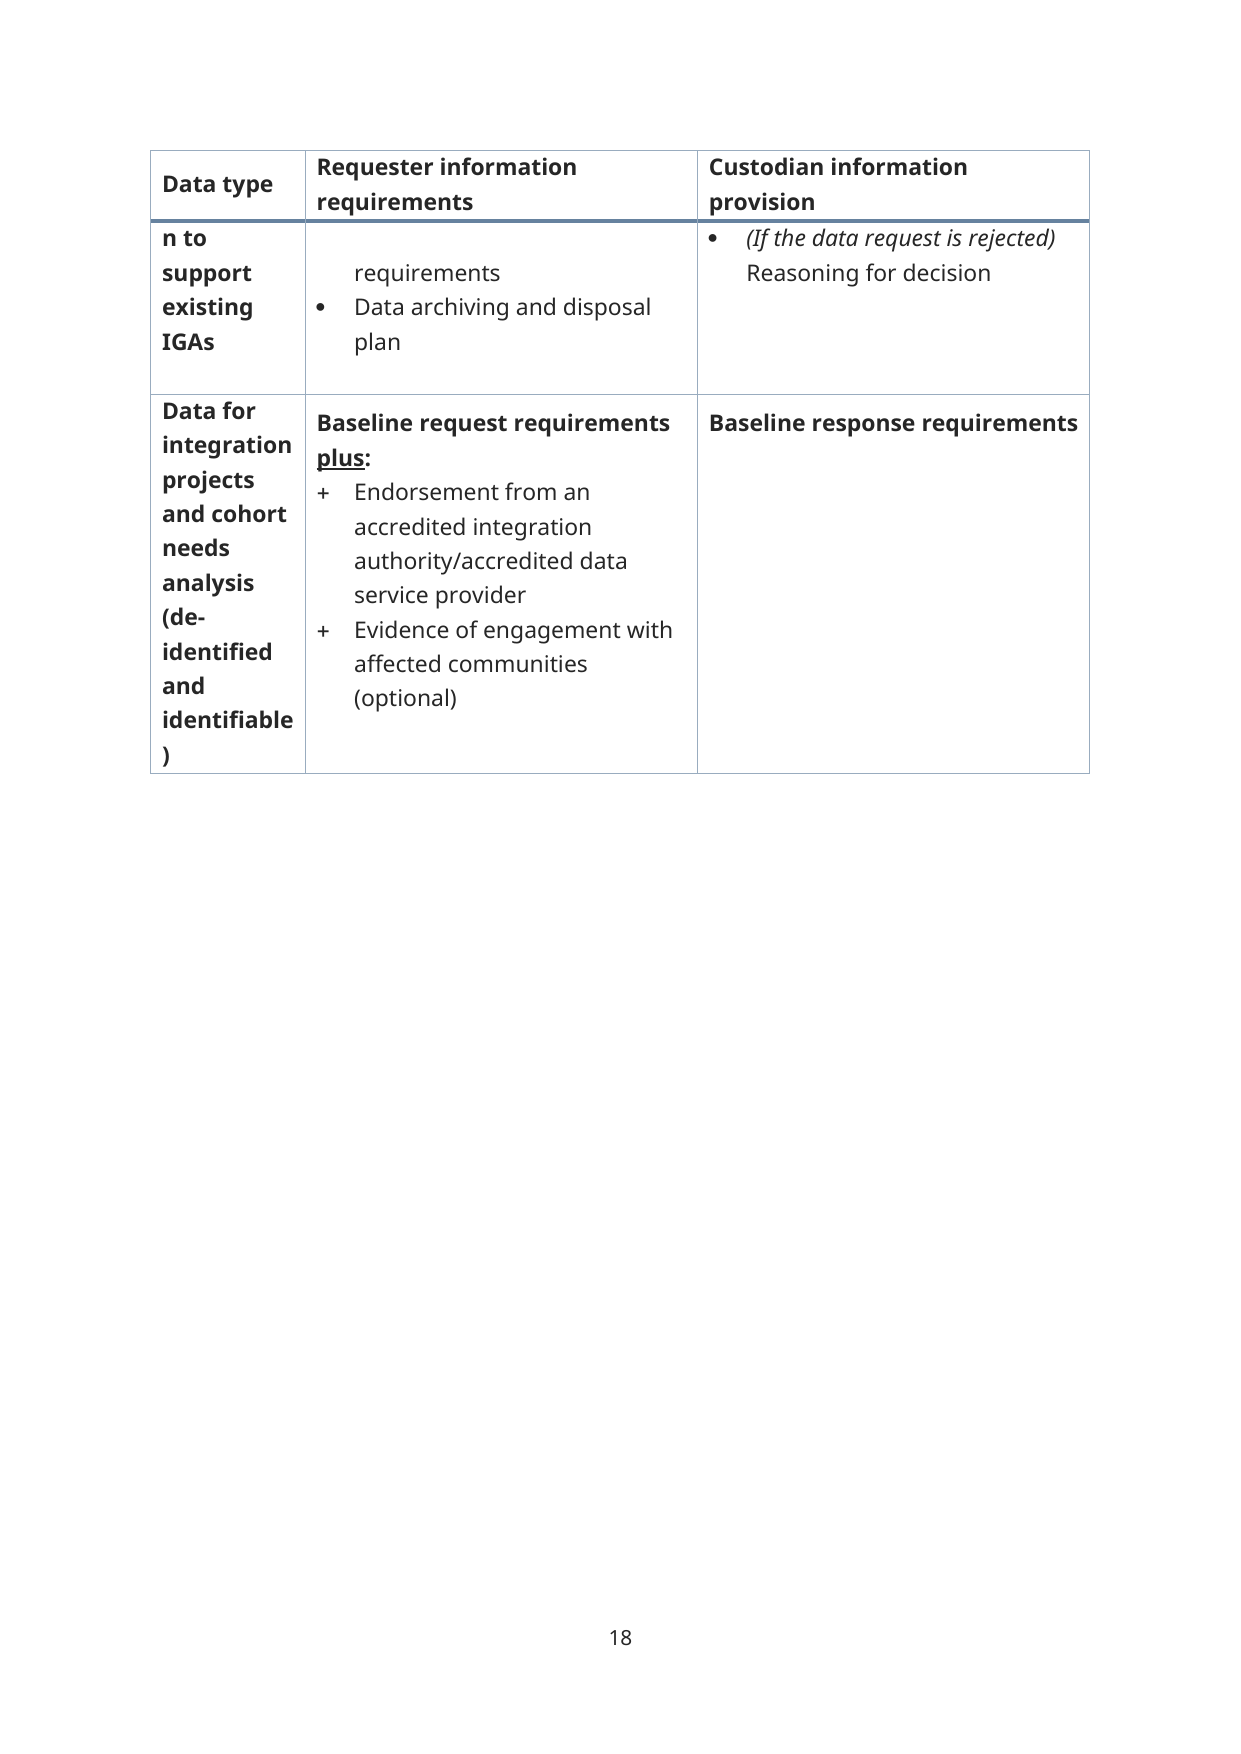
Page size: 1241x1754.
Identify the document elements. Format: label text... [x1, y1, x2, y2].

table_header Data type [151, 151, 305, 219]
table_cell Baseline request requirements plus: Endorsement from an accredited integration authority/accredited data service provider Evidence of engagement with affected communities (optional) [306, 395, 697, 772]
table_header Custodian information provision [698, 151, 1089, 219]
table_cell Data for integration projects and cohort needs analysis (de-identified and identifiable) [151, 395, 305, 772]
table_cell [306, 223, 697, 394]
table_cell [151, 223, 305, 394]
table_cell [698, 223, 1089, 394]
table_cell Baseline response requirements [698, 395, 1089, 772]
table_header Requester information requirements [306, 151, 697, 219]
